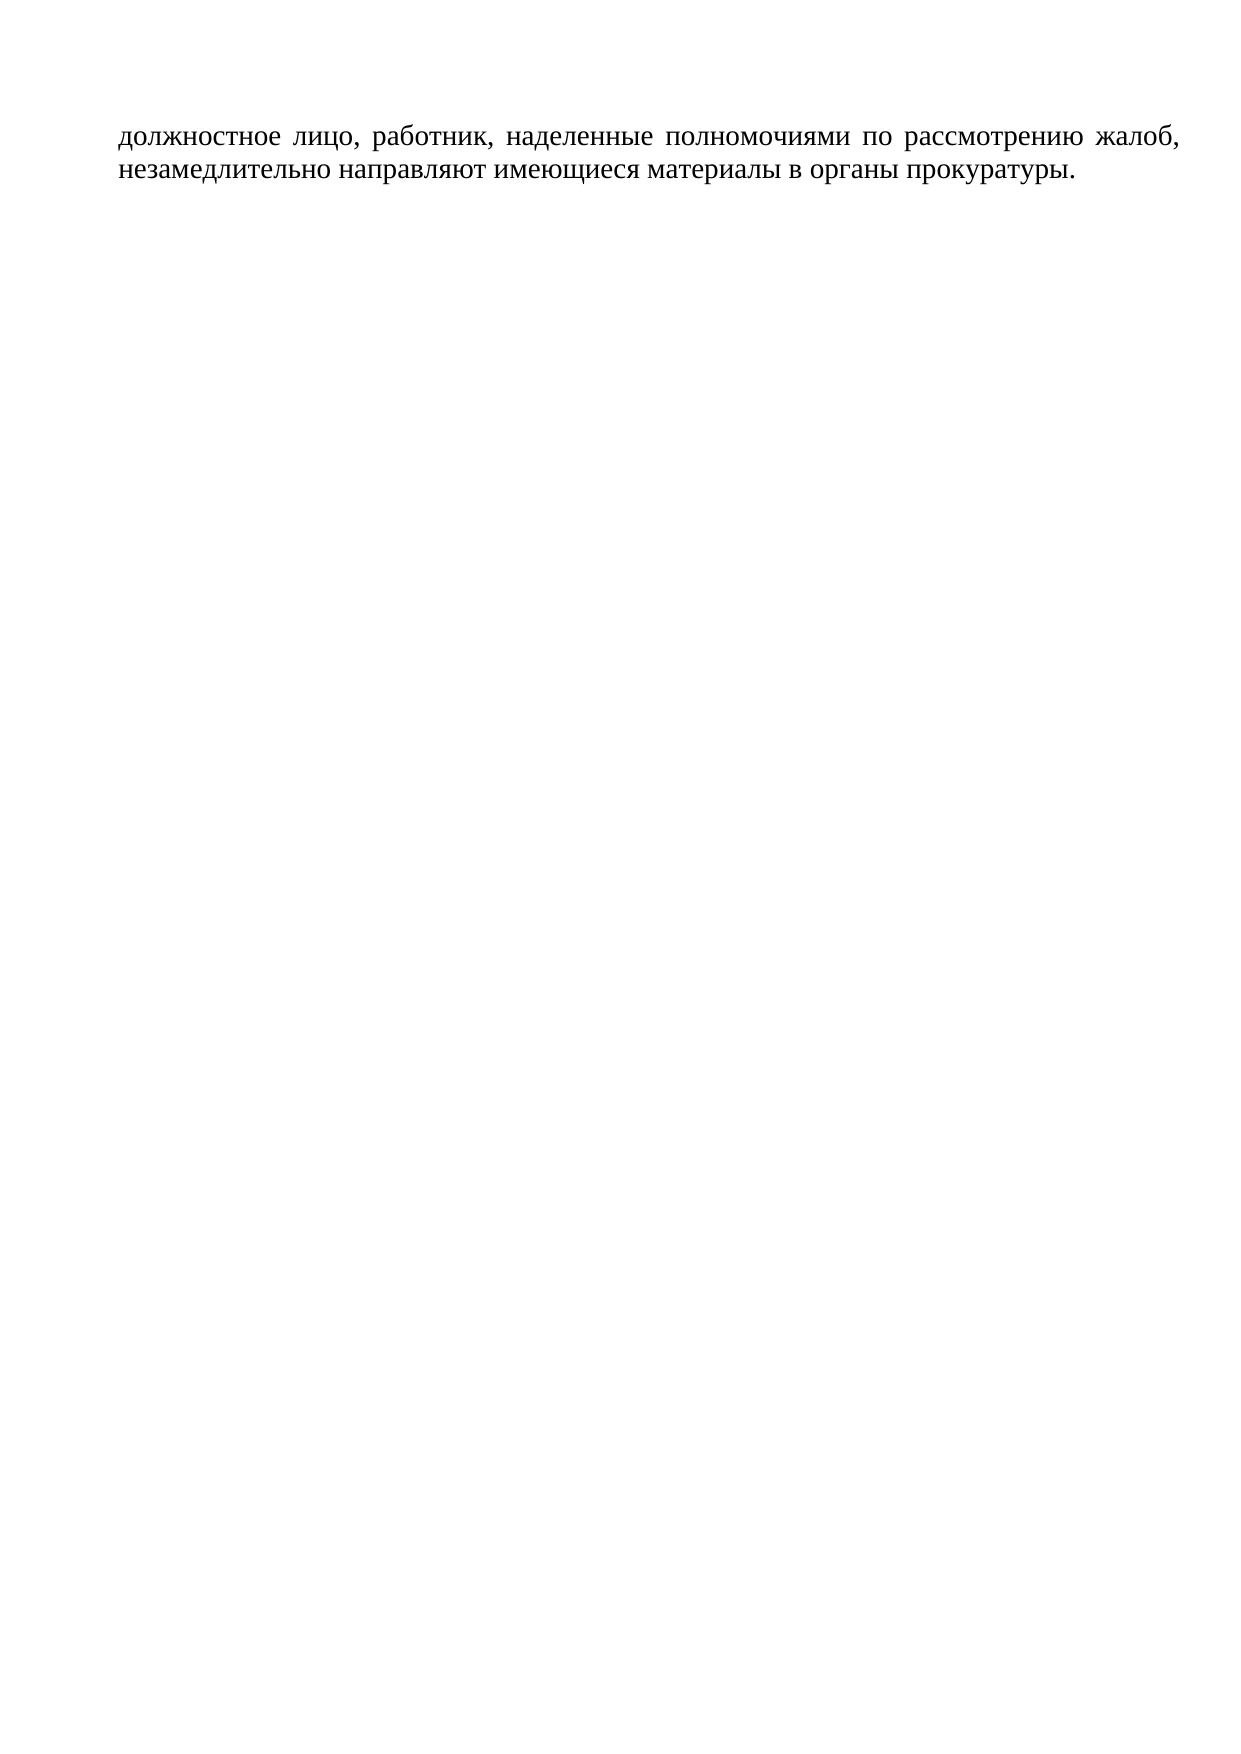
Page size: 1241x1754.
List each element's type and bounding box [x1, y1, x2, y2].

text [118, 118, 1181, 185]
